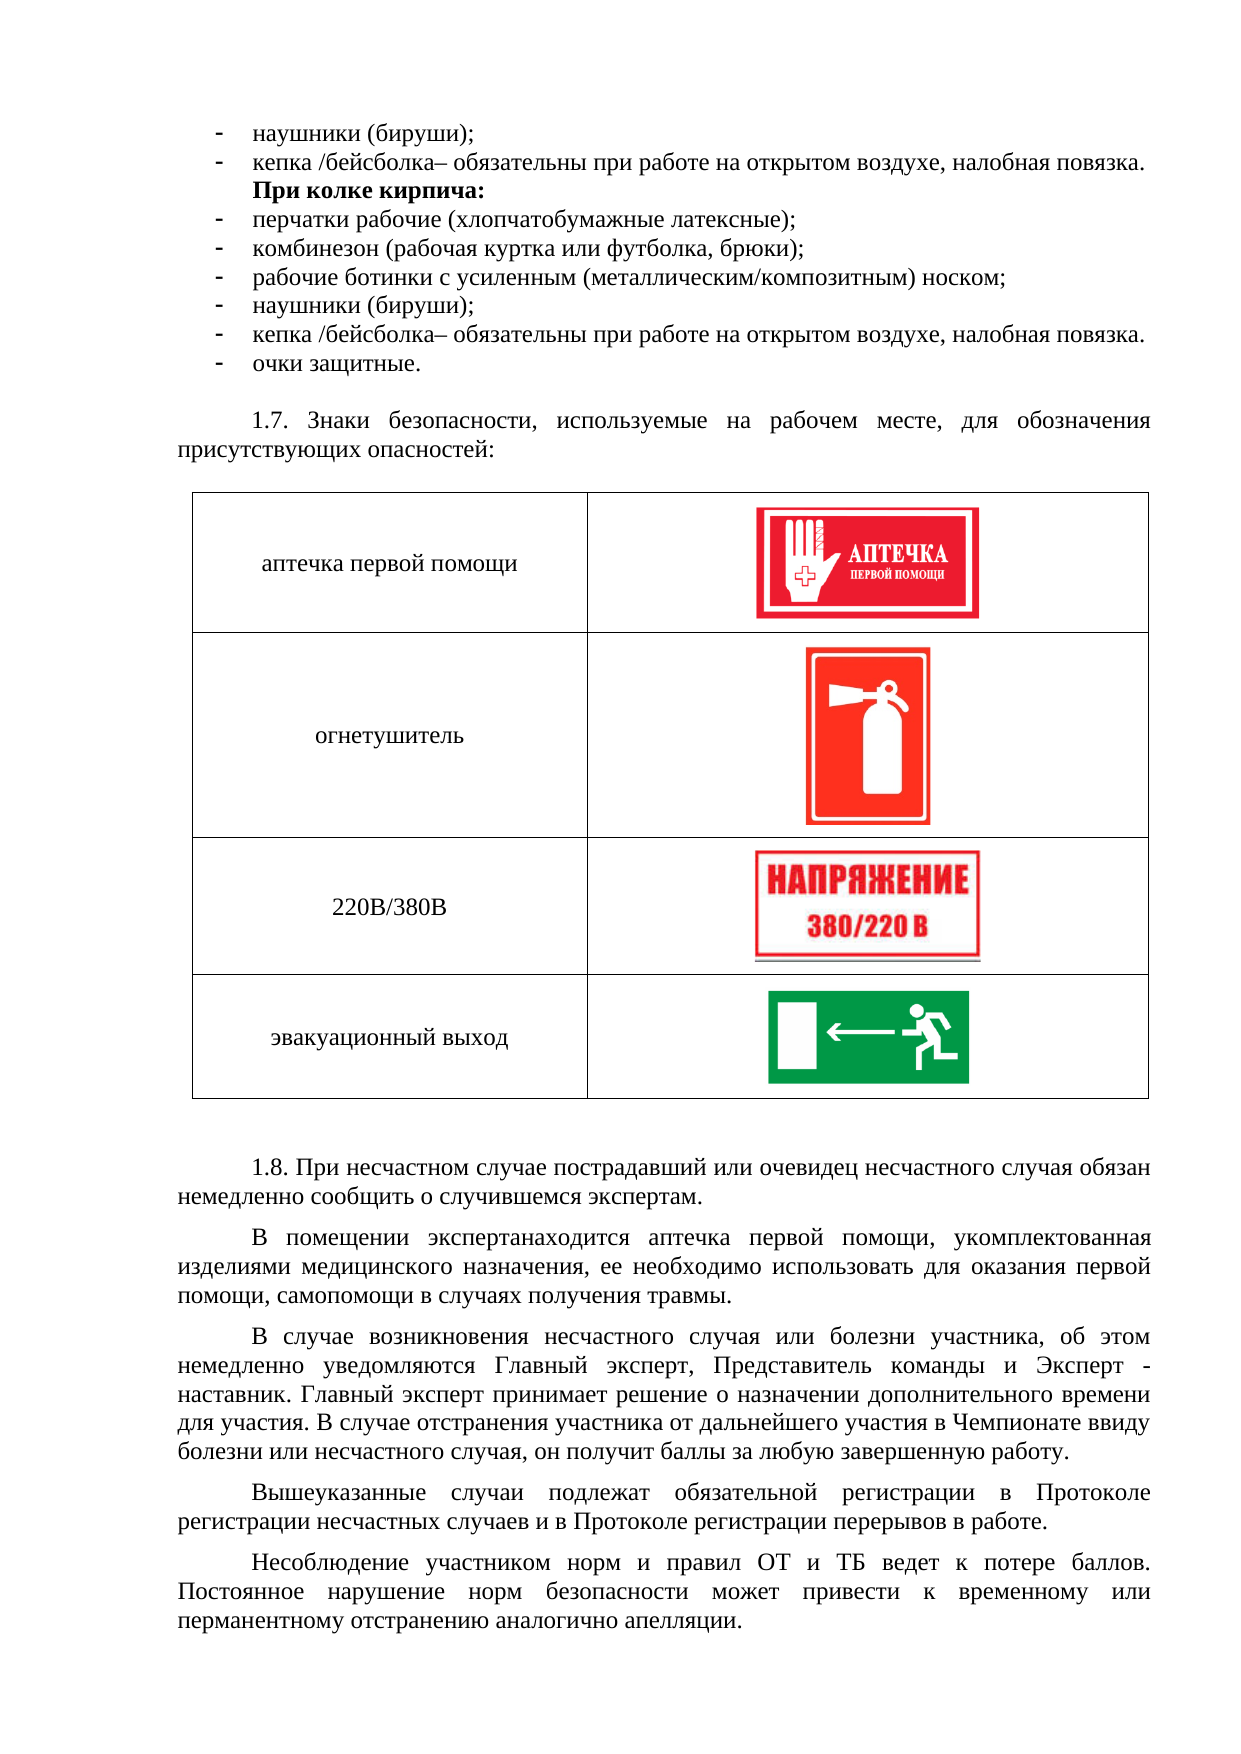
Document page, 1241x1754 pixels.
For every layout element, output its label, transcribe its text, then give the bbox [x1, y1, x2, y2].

table_cell [588, 838, 1148, 974]
list наушники (бируши); [215, 291, 1152, 319]
table_header аптечка первой помощи [193, 493, 587, 632]
picture [754, 850, 981, 962]
list кепка /бейсболка– обязательны при работе на открытом воздухе, налобная повязка. [215, 147, 1152, 176]
picture [804, 645, 931, 825]
text В случае возникновения несчастного случая или болезни участника, об этом немедленно уведомляются Главный эксперт, Представитель команды и Эксперт - наставник. Главный эксперт принимает решение о назначении дополнительного времени для участия. В случае отстранения участника от дальнейшего участия в Чемпионате ввиду болезни или несчастного случая, он получит баллы за любую завершенную работу. [177, 1321, 1152, 1465]
table_cell огнетушитель [193, 633, 587, 837]
table_cell эвакуационный выход [193, 975, 587, 1098]
list очки защитные. [215, 348, 1152, 377]
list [215, 204, 1152, 233]
table_cell [588, 633, 1148, 837]
picture [752, 505, 983, 620]
text 1.8. При несчастном случае пострадавший или очевидец несчастного случая обязан немедленно сообщить о случившемся экспертам. [177, 1152, 1152, 1210]
list комбинезон (рабочая куртка или футболка, брюки); [215, 233, 1152, 262]
list наушники (бируши); [215, 118, 1152, 147]
picture [764, 987, 971, 1086]
text 1.7. Знаки безопасности, используемые на рабочем месте, для обозначения присутствующих опасностей: [177, 406, 1152, 463]
table_cell 220В/380В [193, 838, 587, 974]
text Вышеуказанные случаи подлежат обязательной регистрации в Протоколе регистрации несчастных случаев и в Протоколе регистрации перерывов в работе. [177, 1477, 1152, 1535]
table_header [588, 493, 1148, 632]
list кепка /бейсболка– обязательны при работе на открытом воздухе, налобная повязка. [215, 319, 1152, 348]
text При колке кирпича: [252, 176, 1152, 204]
text В помещении экспертанаходится аптечка первой помощи, укомплектованная изделиями медицинского назначения, ее необходимо использовать для оказания первой помощи, самопомощи в случаях получения травмы. [177, 1222, 1152, 1309]
table_cell [588, 975, 1148, 1098]
text Несоблюдение участником норм и правил ОТ и ТБ ведет к потере баллов. Постоянное нарушение норм безопасности может привести к временному или перманентному отстранению аналогично апелляции. [177, 1547, 1152, 1634]
list рабочие ботинки с усиленным (металлическим/композитным) носком; [215, 262, 1152, 291]
